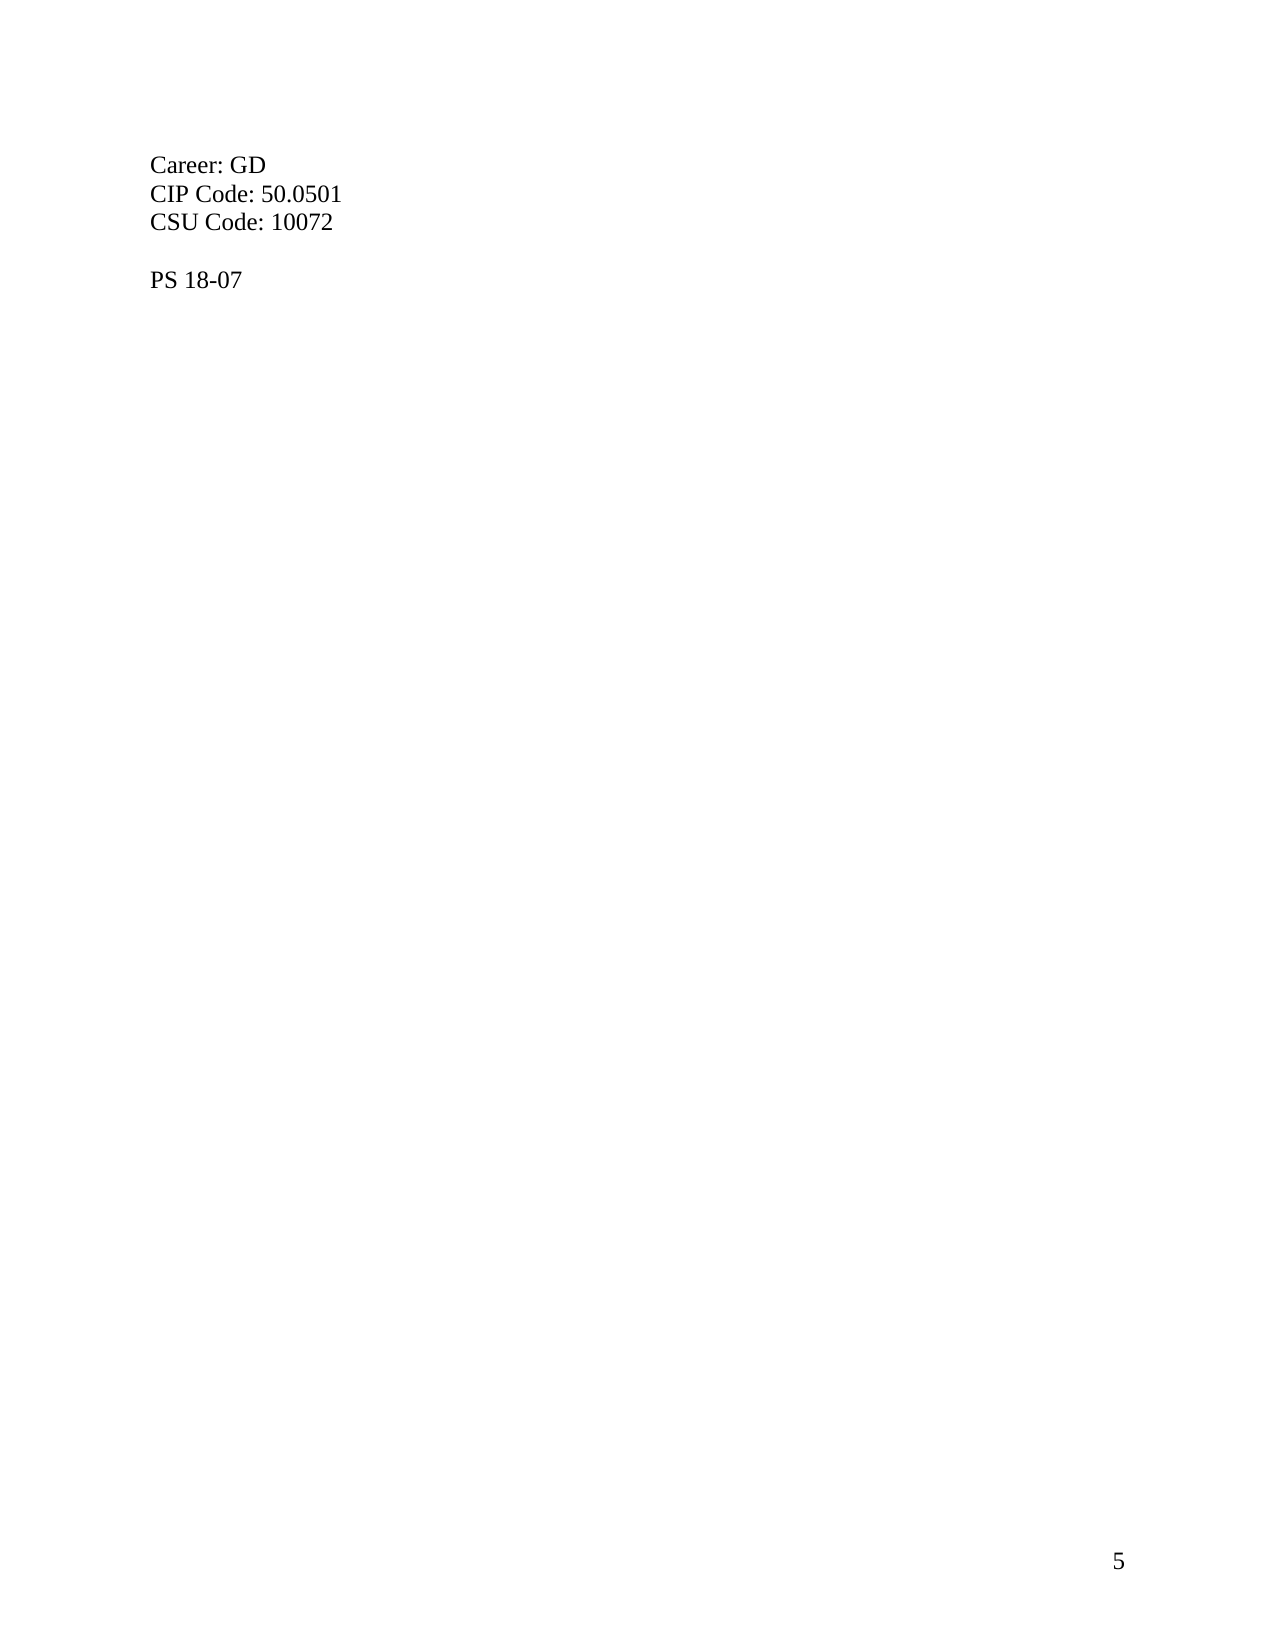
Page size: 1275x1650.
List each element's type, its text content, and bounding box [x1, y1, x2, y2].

text CIP Code: 50.0501 [150, 179, 1125, 207]
text CSU Code: 10072 [150, 207, 1125, 236]
text Career: GD [150, 150, 1125, 179]
text PS 18-07 [150, 265, 1125, 294]
